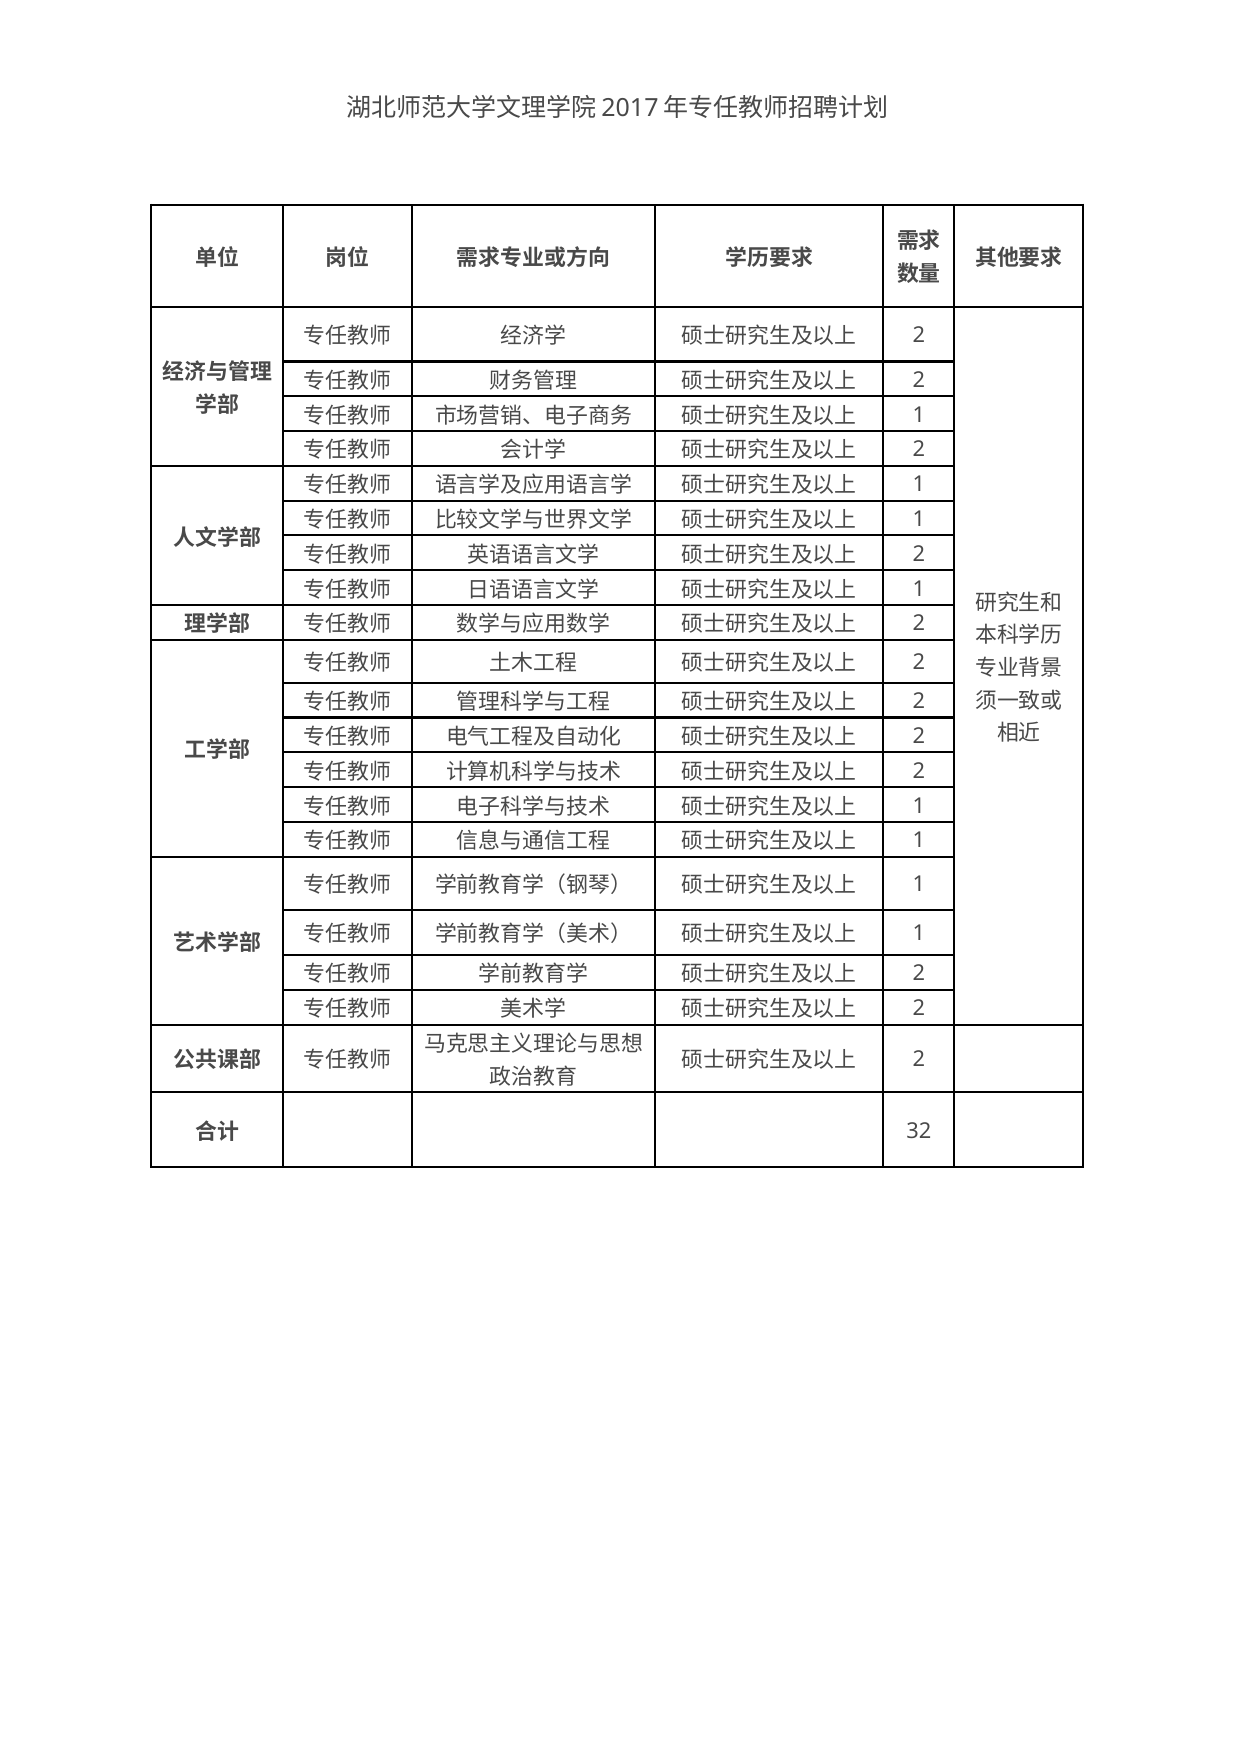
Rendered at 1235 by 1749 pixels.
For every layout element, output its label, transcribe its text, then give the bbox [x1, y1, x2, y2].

table_cell 2 [884, 606, 953, 639]
table_cell 学前教育学 [413, 956, 654, 989]
table_cell 硕士研究生及以上 [656, 397, 882, 430]
table_cell 合计 [152, 1093, 282, 1166]
table_cell 专任教师 [284, 684, 411, 716]
table_cell 专任教师 [284, 502, 411, 534]
table_cell 日语语言文学 [413, 571, 654, 604]
table_cell 硕士研究生及以上 [656, 536, 882, 569]
table_cell 1 [884, 502, 953, 534]
table_cell 硕士研究生及以上 [656, 606, 882, 639]
table_cell 专任教师 [284, 719, 411, 751]
table_cell 财务管理 [413, 363, 654, 395]
table_cell 专任教师 [284, 753, 411, 786]
table_cell 2 [884, 308, 953, 360]
table_cell 硕士研究生及以上 [656, 858, 882, 909]
table_cell 硕士研究生及以上 [656, 956, 882, 989]
table_cell 工学部 [152, 641, 282, 856]
table_cell 马克思主义理论与思想政治教育 [413, 1026, 654, 1091]
table_cell [955, 1026, 1082, 1091]
table_cell 电气工程及自动化 [413, 719, 654, 751]
table_header 其他要求 [955, 206, 1082, 306]
table_cell 专任教师 [284, 432, 411, 465]
table_cell 硕士研究生及以上 [656, 363, 882, 395]
table_cell 专任教师 [284, 1026, 411, 1091]
table_cell 计算机科学与技术 [413, 753, 654, 786]
table_cell 1 [884, 571, 953, 604]
text 湖北师范大学文理学院2017年专任教师招聘计划 [59, 73, 1175, 138]
table_cell 经济学 [413, 308, 654, 360]
table_cell 2 [884, 719, 953, 751]
table_cell 语言学及应用语言学 [413, 467, 654, 499]
table_cell 2 [884, 684, 953, 716]
table_cell 1 [884, 911, 953, 954]
table_cell 信息与通信工程 [413, 823, 654, 856]
table_cell 2 [884, 991, 953, 1023]
table_cell 专任教师 [284, 641, 411, 682]
table_cell 硕士研究生及以上 [656, 641, 882, 682]
table_cell 1 [884, 823, 953, 856]
table_cell 美术学 [413, 991, 654, 1023]
table_cell 1 [884, 467, 953, 499]
table_cell 专任教师 [284, 308, 411, 360]
table_cell 专任教师 [284, 858, 411, 909]
table_cell 2 [884, 956, 953, 989]
table_cell 土木工程 [413, 641, 654, 682]
table_cell 研究生和本科学历专业背景须一致或相近 [955, 308, 1082, 1023]
table_cell 专任教师 [284, 956, 411, 989]
table_cell 硕士研究生及以上 [656, 823, 882, 856]
table_header 岗位 [284, 206, 411, 306]
table_cell 2 [884, 753, 953, 786]
table_cell 专任教师 [284, 606, 411, 639]
table_cell 硕士研究生及以上 [656, 1026, 882, 1091]
table_cell 1 [884, 397, 953, 430]
table_cell 专任教师 [284, 788, 411, 821]
table_cell 硕士研究生及以上 [656, 467, 882, 499]
table_cell [284, 1093, 411, 1166]
table_cell 硕士研究生及以上 [656, 571, 882, 604]
table_cell 硕士研究生及以上 [656, 991, 882, 1023]
table_cell 经济与管理学部 [152, 308, 282, 465]
table_cell 2 [884, 1026, 953, 1091]
table_cell 硕士研究生及以上 [656, 684, 882, 716]
table_cell 比较文学与世界文学 [413, 502, 654, 534]
table_cell 硕士研究生及以上 [656, 788, 882, 821]
table_cell 硕士研究生及以上 [656, 719, 882, 751]
table_header 需求专业或方向 [413, 206, 654, 306]
table_header 需求数量 [884, 206, 953, 306]
table_cell 学前教育学（钢琴） [413, 858, 654, 909]
table_cell 艺术学部 [152, 858, 282, 1023]
table_cell 32 [884, 1093, 953, 1166]
table_cell 公共课部 [152, 1026, 282, 1091]
table_cell 专任教师 [284, 536, 411, 569]
table_cell 硕士研究生及以上 [656, 911, 882, 954]
table_cell 2 [884, 536, 953, 569]
table_cell 专任教师 [284, 397, 411, 430]
table_cell 专任教师 [284, 467, 411, 499]
table_cell 硕士研究生及以上 [656, 753, 882, 786]
table_cell 人文学部 [152, 467, 282, 604]
table_cell 管理科学与工程 [413, 684, 654, 716]
table_cell 专任教师 [284, 991, 411, 1023]
table_cell 专任教师 [284, 571, 411, 604]
table_cell [955, 1093, 1082, 1166]
table_cell 电子科学与技术 [413, 788, 654, 821]
table_cell 市场营销、电子商务 [413, 397, 654, 430]
table_header 学历要求 [656, 206, 882, 306]
table_cell 专任教师 [284, 823, 411, 856]
table_cell 理学部 [152, 606, 282, 639]
table_cell 专任教师 [284, 911, 411, 954]
table_cell 1 [884, 788, 953, 821]
table_cell 1 [884, 858, 953, 909]
table_cell 学前教育学（美术） [413, 911, 654, 954]
table_cell 2 [884, 432, 953, 465]
table_cell 硕士研究生及以上 [656, 308, 882, 360]
table_cell 英语语言文学 [413, 536, 654, 569]
table_cell [656, 1093, 882, 1166]
table_cell 硕士研究生及以上 [656, 432, 882, 465]
table_cell [413, 1093, 654, 1166]
table_cell 2 [884, 641, 953, 682]
table_header 单位 [152, 206, 282, 306]
table_cell 会计学 [413, 432, 654, 465]
table_cell 数学与应用数学 [413, 606, 654, 639]
table_cell 专任教师 [284, 363, 411, 395]
table_cell 硕士研究生及以上 [656, 502, 882, 534]
table_cell 2 [884, 363, 953, 395]
